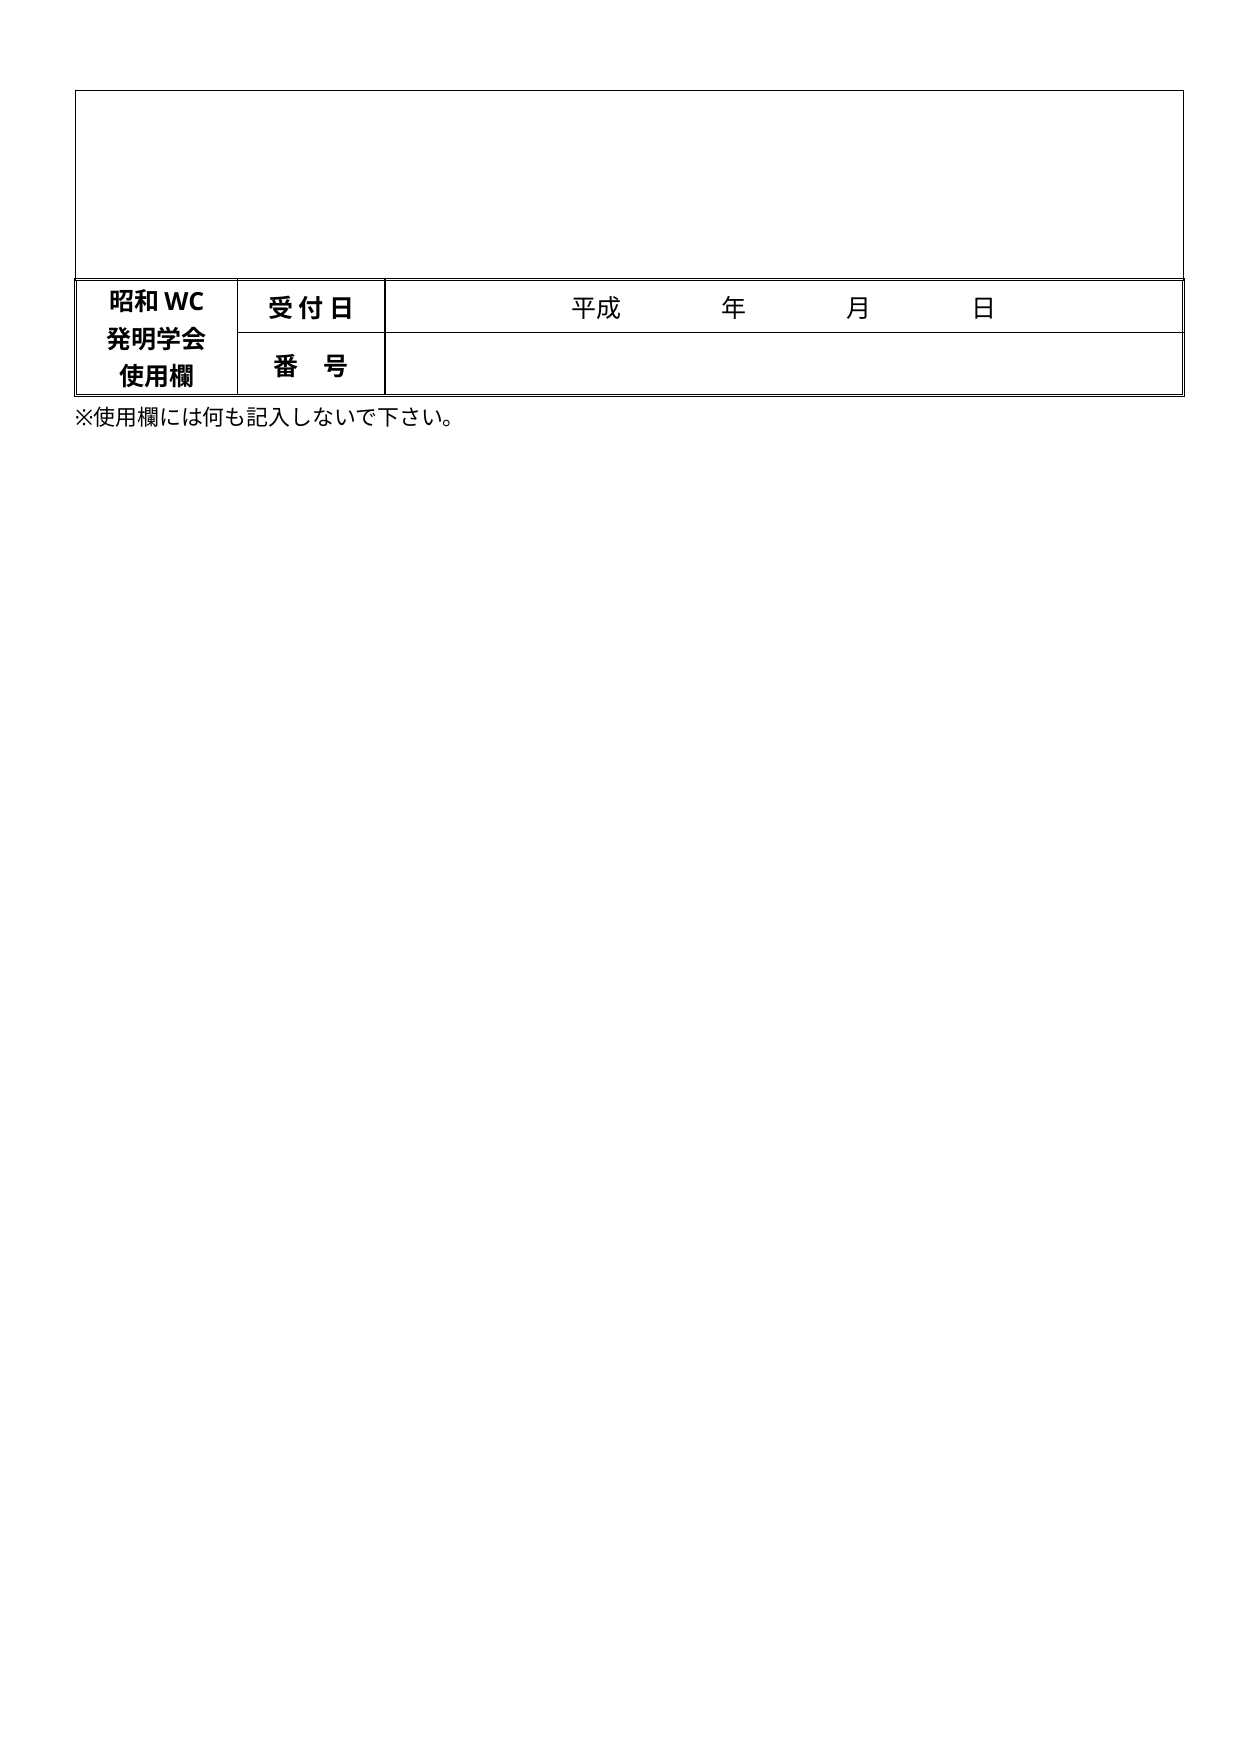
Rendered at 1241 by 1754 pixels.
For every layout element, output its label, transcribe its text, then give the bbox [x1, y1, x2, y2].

table_cell 昭和WC 発明学会 使用欄 [77, 281, 237, 394]
table_cell 受 付 日 [238, 281, 384, 332]
text ※使用欄には何も記入しないで下さい。 [75, 397, 1165, 434]
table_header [76, 91, 1183, 278]
table_cell 平成 年 月 日 [386, 281, 1182, 332]
table_cell [386, 333, 1182, 394]
table_cell 番 号 [238, 333, 384, 394]
